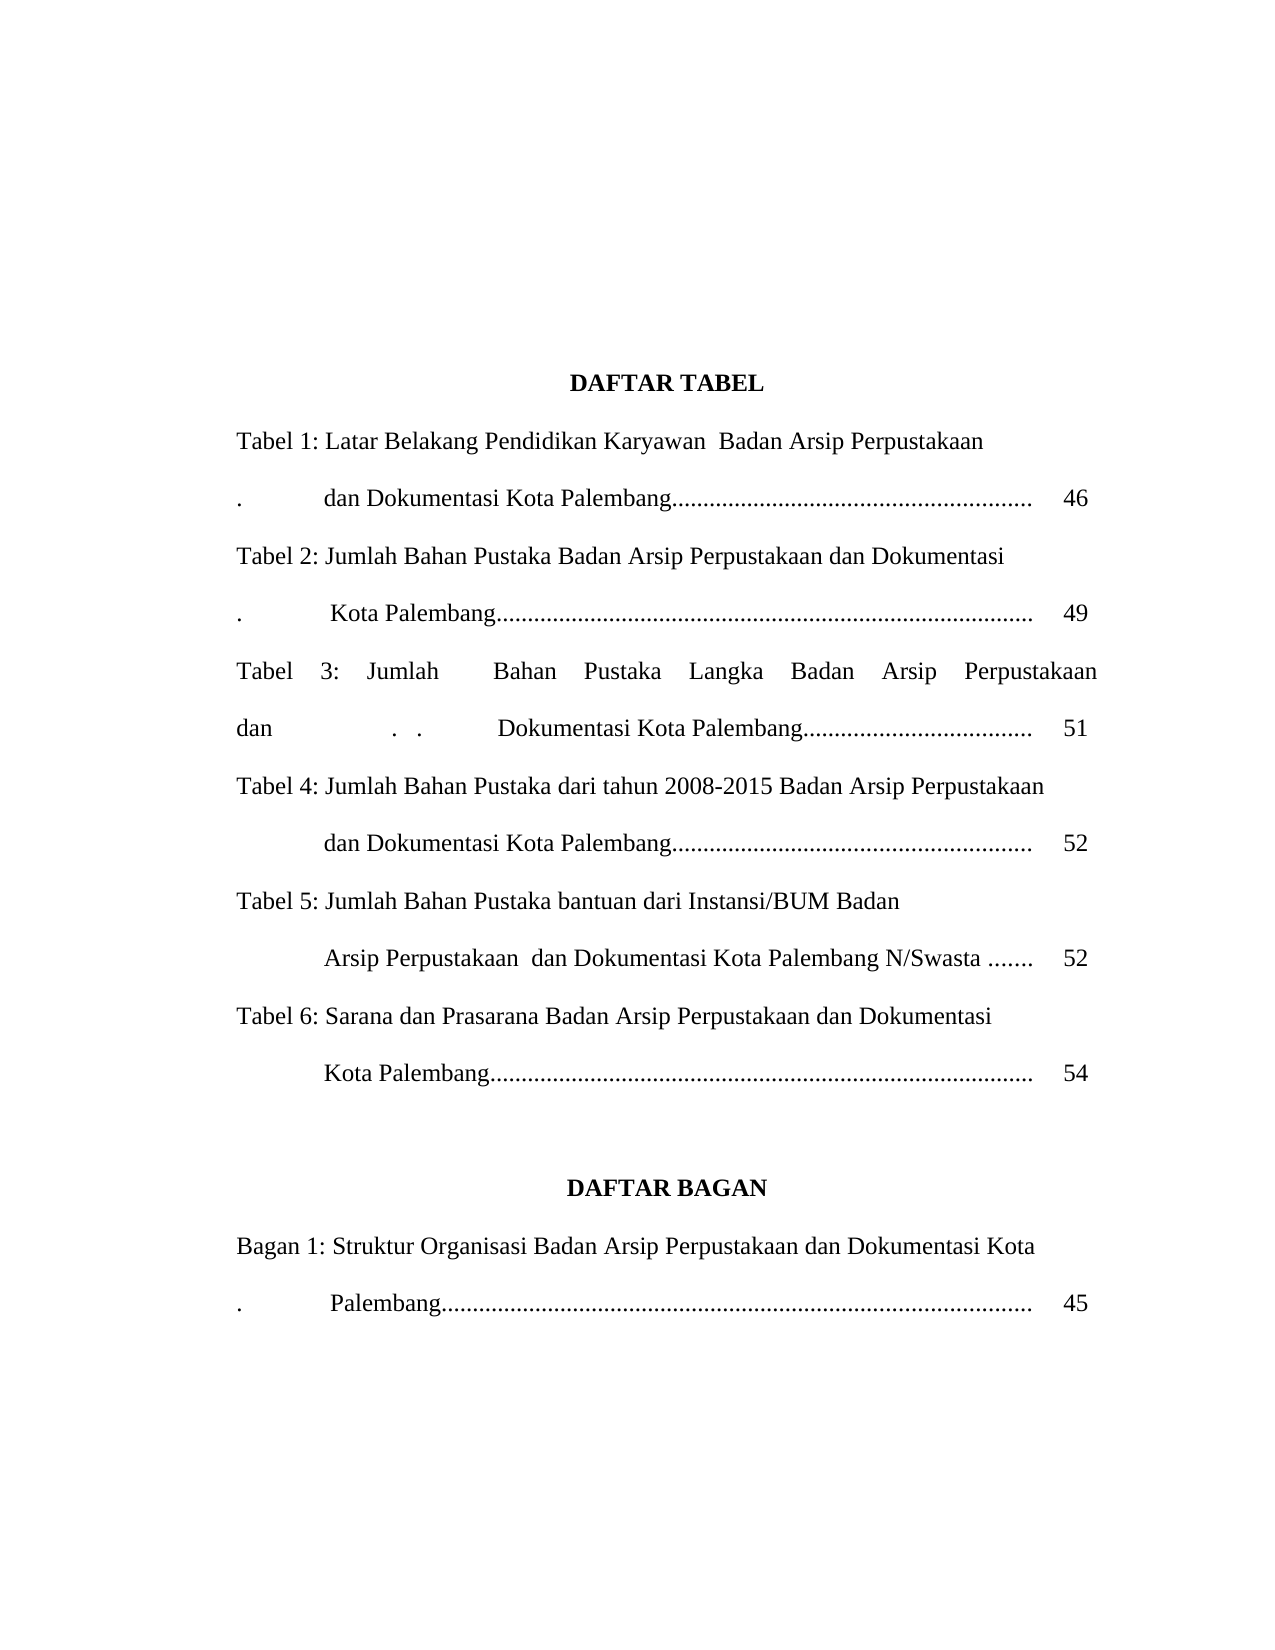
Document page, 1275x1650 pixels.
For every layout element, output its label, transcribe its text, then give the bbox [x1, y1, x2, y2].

text Tabel 1: Latar Belakang Pendidikan Karyawan Badan Arsip Perpustakaan [236, 426, 1098, 454]
text Tabel 6: Sarana dan Prasarana Badan Arsip Perpustakaan dan Dokumentasi [236, 1001, 1098, 1029]
text Kota Palembang 54 [236, 1058, 1098, 1087]
text dan Dokumentasi Kota Palembang 52 [236, 828, 1098, 857]
text Tabel 4: Jumlah Bahan Pustaka dari tahun 2008-2015 Badan Arsip Perpustakaan [236, 771, 1098, 799]
text Tabel 3: Jumlah Bahan Pustaka Langka Badan Arsip Perpustakaan dan . . Dokumentasi Kota Palembang 51 [236, 656, 1098, 742]
text Tabel 5: Jumlah Bahan Pustaka bantuan dari Instansi/BUM Badan [236, 886, 1098, 914]
text Arsip Perpustakaan dan Dokumentasi Kota Palembang N/Swasta 52 [236, 943, 1098, 972]
text DAFTAR TABEL [236, 368, 1098, 397]
text . Kota Palembang 49 [236, 598, 1098, 627]
text DAFTAR BAGAN [236, 1173, 1098, 1202]
text . dan Dokumentasi Kota Palembang 46 [236, 483, 1098, 512]
text Bagan 1: Struktur Organisasi Badan Arsip Perpustakaan dan Dokumentasi Kota . Palembang 45 [236, 1231, 1098, 1317]
text Tabel 2: Jumlah Bahan Pustaka Badan Arsip Perpustakaan dan Dokumentasi [236, 541, 1098, 569]
